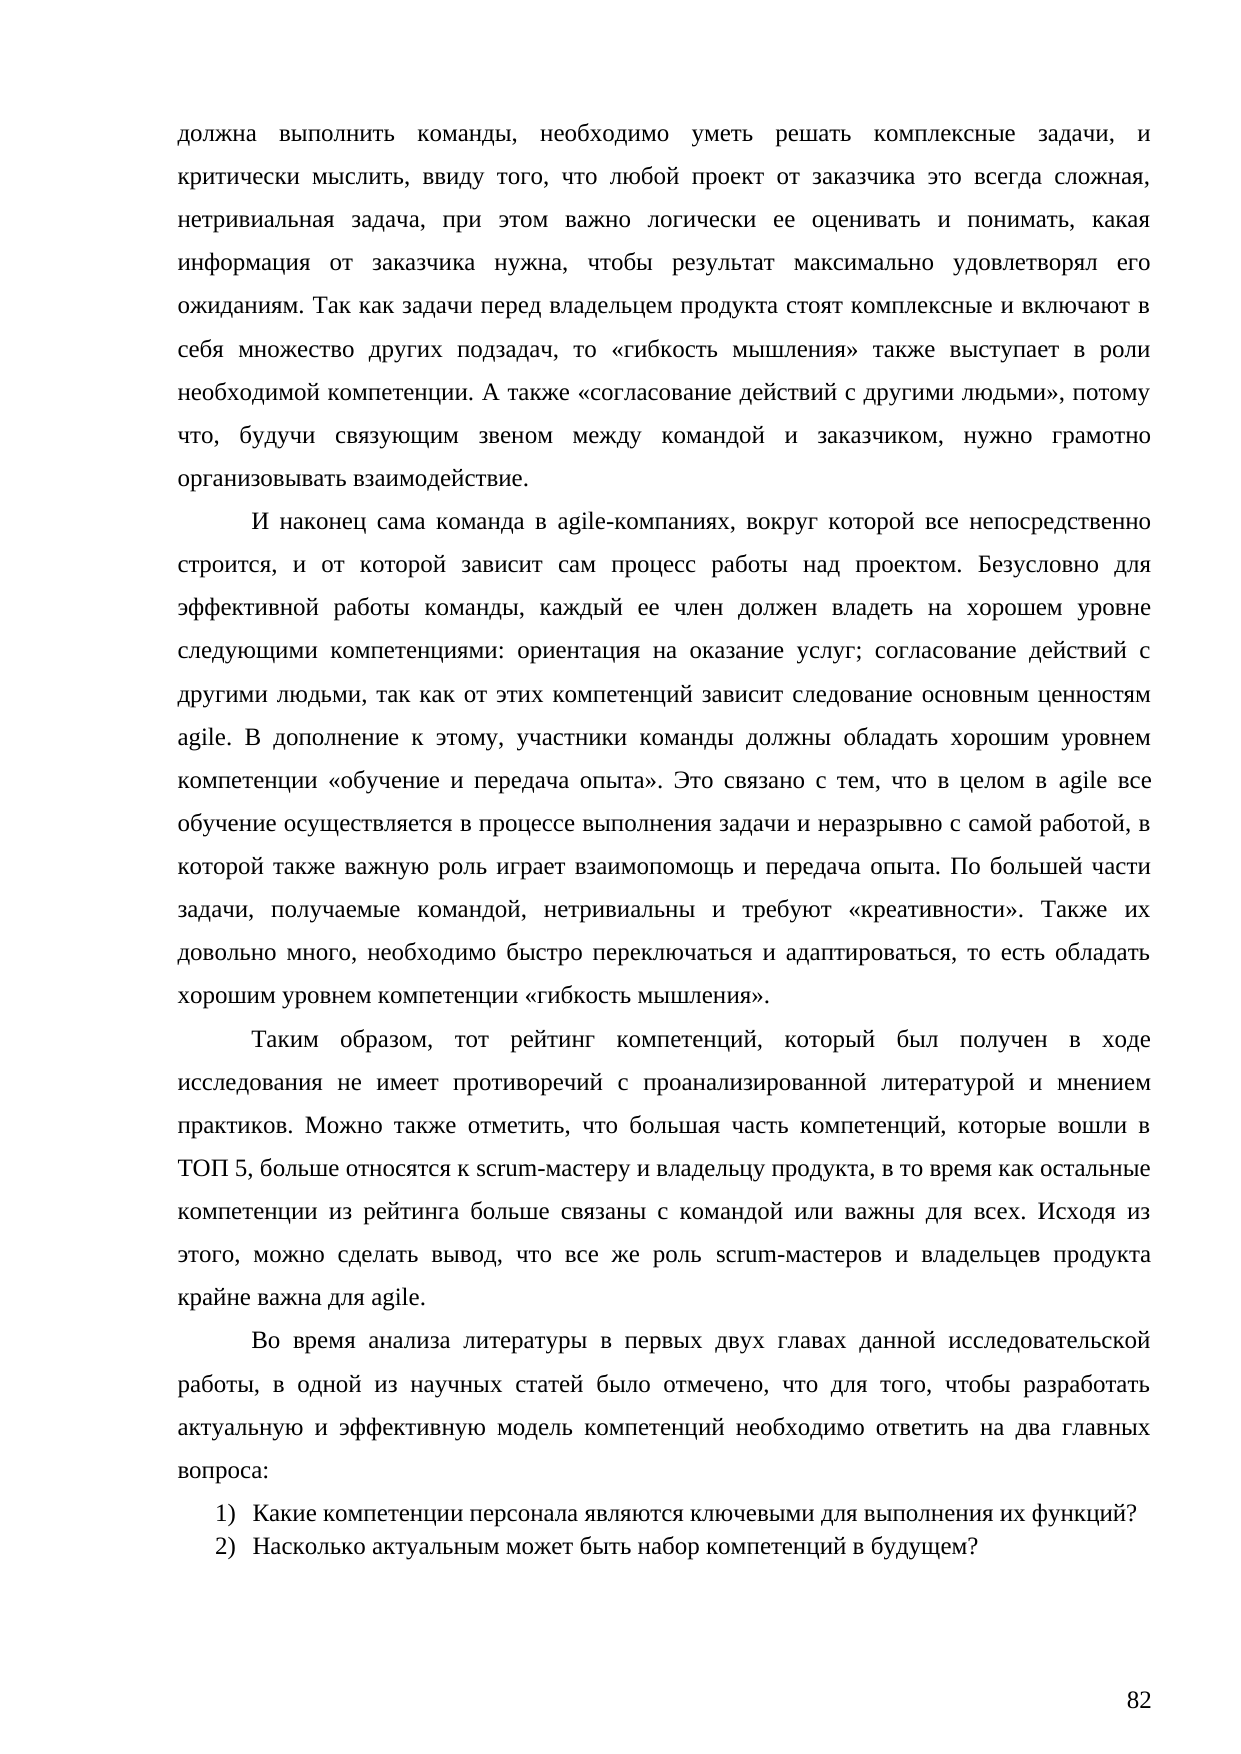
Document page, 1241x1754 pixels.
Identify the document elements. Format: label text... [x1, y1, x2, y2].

list Какие компетенции персонала являются ключевыми для выполнения их функций? [215, 1498, 1152, 1527]
text Во время анализа литературы в первых двух главах данной исследовательской работы, в одной из научных статей было отмечено, что для того, чтобы разработать актуальную и эффективную модель компетенций необходимо ответить на два главных вопроса: [177, 1326, 1152, 1484]
text Таким образом, тот рейтинг компетенций, который был получен в ходе исследования не имеет противоречий с проанализированной литературой и мнением практиков. Можно также отметить, что большая часть компетенций, которые вошли в ТОП 5, больше относятся к scrum-мастеру и владельцу продукта, в то время как остальные компетенции из рейтинга больше связаны с командой или важны для всех. Исходя из этого, можно сделать вывод, что все же роль scrum-мастеров и владельцев продукта крайне важна для agile. [177, 1024, 1152, 1311]
text И наконец сама команда в agile-компаниях, вокруг которой все непосредственно строится, и от которой зависит сам процесс работы над проектом. Безусловно для эффективной работы команды, каждый ее член должен владеть на хорошем уровне следующими компетенциями: ориентация на оказание услуг; согласование действий с другими людьми, так как от этих компетенций зависит следование основным ценностям agile. В дополнение к этому, участники команды должны обладать хорошим уровнем компетенции «обучение и передача опыта». Это связано с тем, что в целом в agile все обучение осуществляется в процессе выполнения задачи и неразрывно с самой работой, в которой также важную роль играет взаимопомощь и передача опыта. По большей части задачи, получаемые командой, нетривиальны и требуют «креативности». Также их довольно много, необходимо быстро переключаться и адаптироваться, то есть обладать хорошим уровнем компетенции «гибкость мышления». [177, 506, 1152, 1009]
list Насколько актуальным может быть набор компетенций в будущем? [215, 1531, 1152, 1560]
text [177, 118, 1152, 492]
